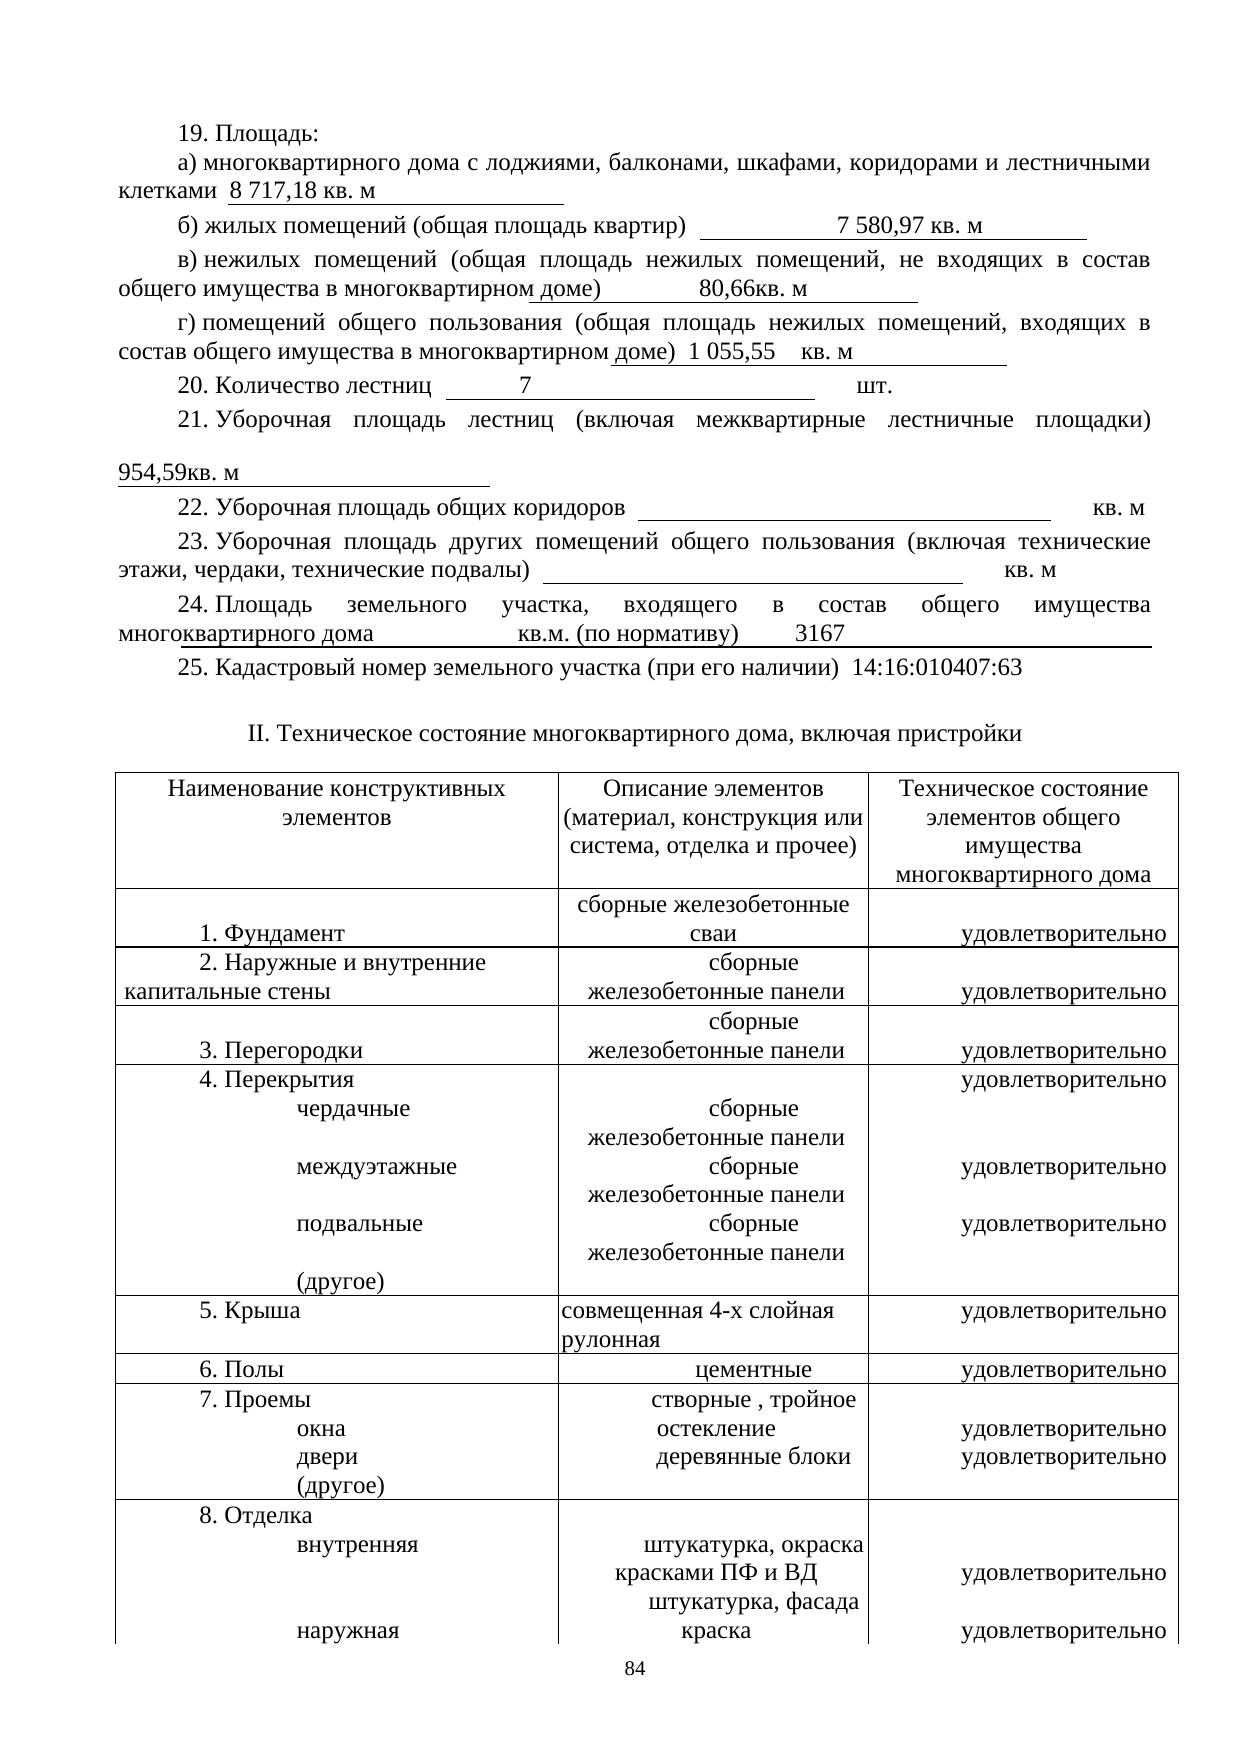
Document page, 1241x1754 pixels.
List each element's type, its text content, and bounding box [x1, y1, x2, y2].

text г) помещений общего пользования (общая площадь нежилых помещений, входящих в состав общего имущества в многоквартирном доме) 1 055,55 кв. м [118, 307, 1152, 365]
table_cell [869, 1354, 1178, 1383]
text 25. Кадастровый номер земельного участка (при его наличии) 14:16:010407:63 [118, 652, 1152, 681]
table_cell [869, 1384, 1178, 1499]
text 24. Площадь земельного участка, входящего в состав общего имущества многоквартирного дома кв.м. (по нормативу) 3167 [118, 589, 1152, 646]
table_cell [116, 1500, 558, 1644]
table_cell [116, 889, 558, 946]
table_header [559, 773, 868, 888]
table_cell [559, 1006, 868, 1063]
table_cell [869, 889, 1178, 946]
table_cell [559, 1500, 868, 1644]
text 21. Уборочная площадь лестниц (включая межквартирные лестничные площадки) [118, 404, 1152, 457]
text 22. Уборочная площадь общих коридоров кв. м [118, 492, 1152, 520]
text а) многоквартирного дома с лоджиями, балконами, шкафами, коридорами и лестничными клетками 8 717,18 кв. м [118, 147, 1152, 204]
text б) жилых помещений (общая площадь квартир) 7 580,97 кв. м [118, 210, 1152, 239]
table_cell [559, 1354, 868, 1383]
text 20. Количество лестниц 7 шт. [118, 370, 1152, 399]
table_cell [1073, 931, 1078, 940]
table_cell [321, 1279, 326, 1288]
text 954,59кв. м [118, 457, 1152, 486]
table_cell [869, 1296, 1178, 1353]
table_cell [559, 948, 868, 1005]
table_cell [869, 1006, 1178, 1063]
text 23. Уборочная площадь других помещений общего пользования (включая технические этажи, чердаки, технические подвалы) кв. м [118, 526, 1152, 583]
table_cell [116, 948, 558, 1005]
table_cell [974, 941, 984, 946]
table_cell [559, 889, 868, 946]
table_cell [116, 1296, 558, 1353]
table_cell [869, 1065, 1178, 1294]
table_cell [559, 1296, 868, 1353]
text 19. Площадь: [118, 118, 1152, 147]
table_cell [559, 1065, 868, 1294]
text в) нежилых помещений (общая площадь нежилых помещений, не входящих в состав общего имущества в многоквартирном доме) 80,66кв. м [118, 244, 1152, 302]
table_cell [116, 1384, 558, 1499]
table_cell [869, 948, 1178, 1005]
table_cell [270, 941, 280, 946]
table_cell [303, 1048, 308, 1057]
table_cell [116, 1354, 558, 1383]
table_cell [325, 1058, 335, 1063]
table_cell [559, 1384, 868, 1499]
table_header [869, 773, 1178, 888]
text II. Техническое состояние многоквартирного дома, включая пристройки [118, 718, 1152, 747]
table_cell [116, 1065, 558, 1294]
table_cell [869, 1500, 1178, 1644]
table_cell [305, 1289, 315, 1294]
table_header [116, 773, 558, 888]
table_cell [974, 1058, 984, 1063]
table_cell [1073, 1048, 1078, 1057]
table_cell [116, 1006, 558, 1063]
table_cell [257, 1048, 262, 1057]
